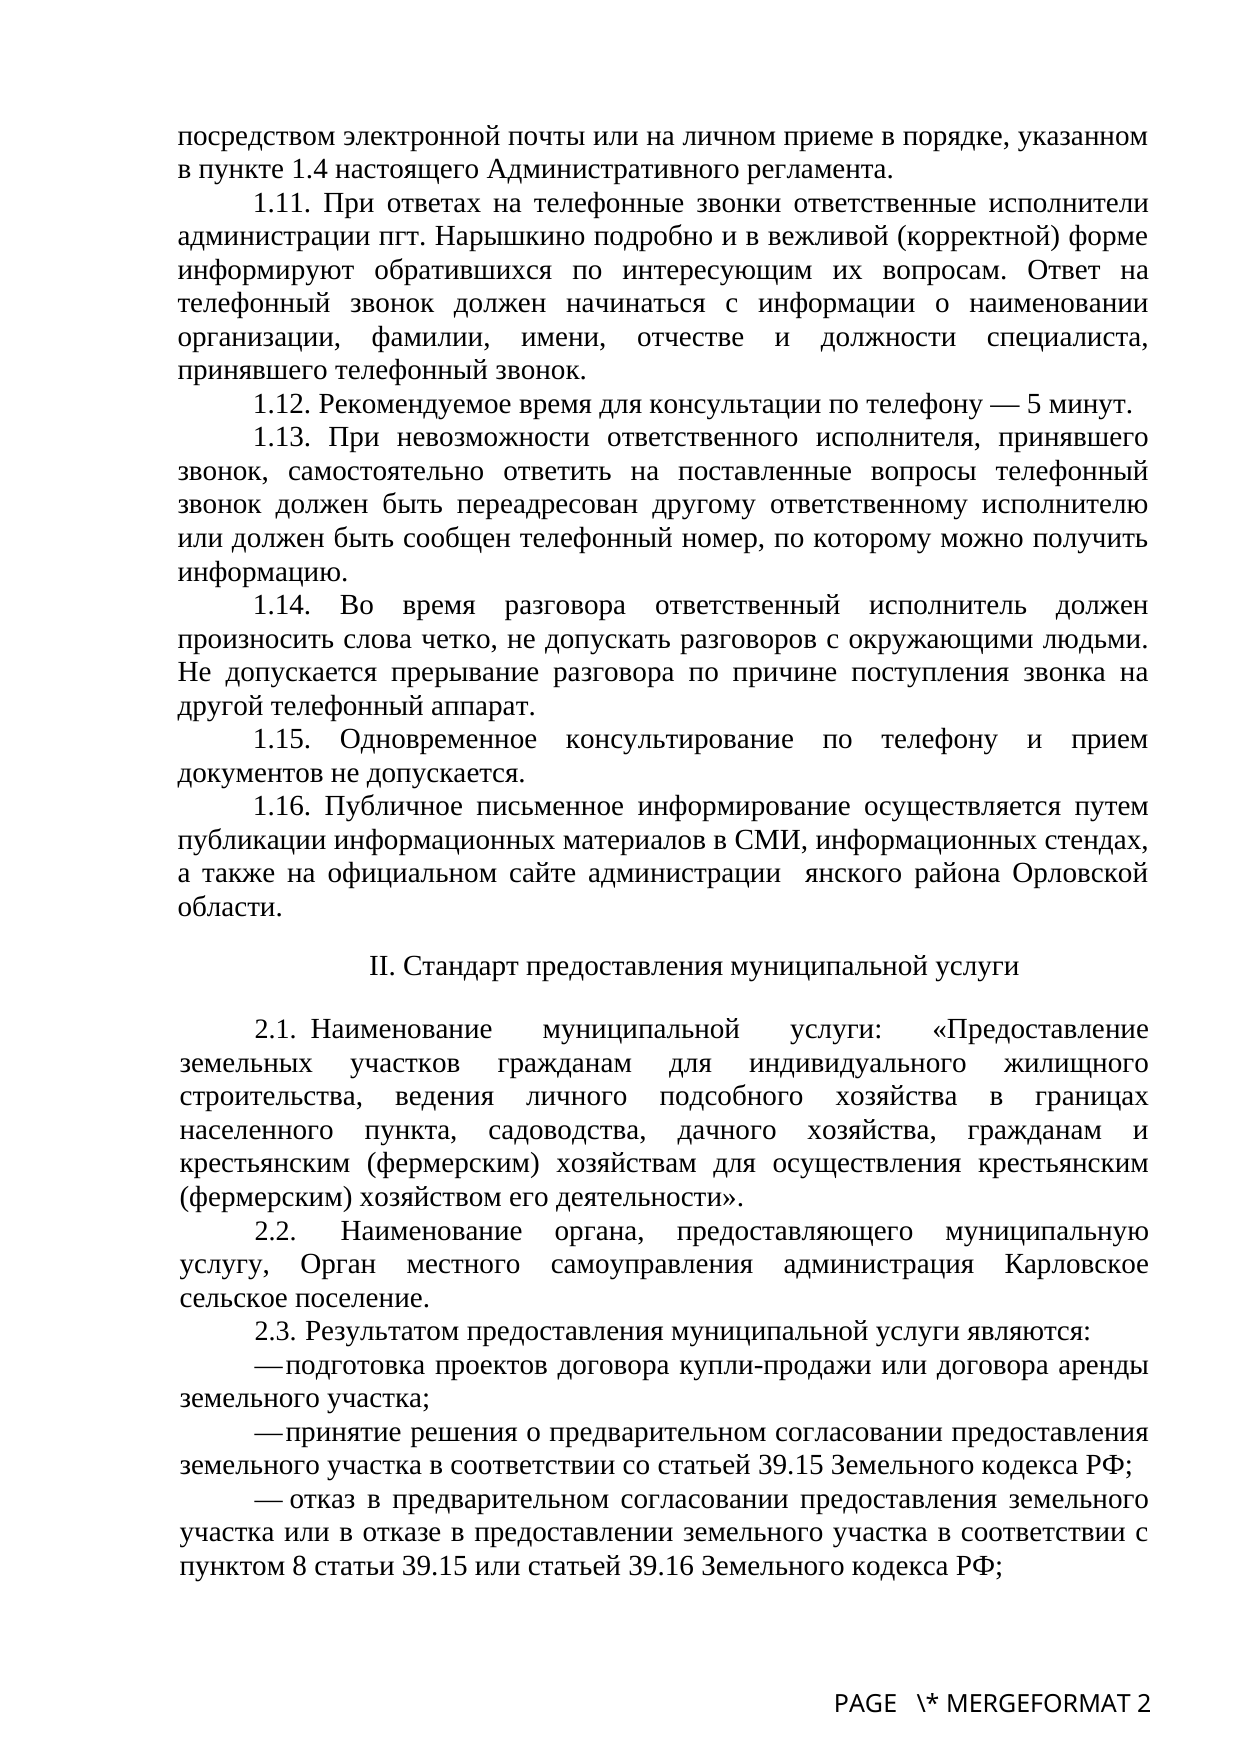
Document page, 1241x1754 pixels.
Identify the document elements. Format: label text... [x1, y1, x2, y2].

list Наименование органа, предоставляющего муниципальную услугу, Орган местного самоуправления администрация Карловское сельское поселение. [179, 1213, 1149, 1314]
list Результатом предоставления муниципальной услуги являются: [179, 1314, 1152, 1347]
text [177, 118, 1149, 185]
text II. Стандарт предоставления муниципальной услуги [369, 952, 1152, 981]
list подготовка проектов договора купли-продажи или договора аренды земельного участка; [179, 1347, 1149, 1414]
list отказ в предварительном согласовании предоставления земельного участка или в отказе в предоставлении земельного участка в соответствии с пунктом 8 статьи 39.15 или статьей 39.16 Земельного кодекса РФ; [179, 1481, 1149, 1582]
text 1.14. Во время разговора ответственный исполнитель должен произносить слова четко, не допускать разговоров с окружающими людьми. Не допускается прерывание разговора по причине поступления звонка на другой телефонный аппарат. [177, 588, 1149, 722]
text 1.11. При ответах на телефонные звонки ответственные исполнители администрации пгт. Нарышкино подробно и в вежливой (корректной) форме информируют обратившихся по интересующим их вопросам. Ответ на телефонный звонок должен начинаться с информации о наименовании организации, фамилии, имени, отчестве и должности специалиста, принявшего телефонный звонок. [177, 185, 1149, 386]
text 1.16. Публичное письменное информирование осуществляется путем публикации информационных материалов в СМИ, информационных стендах, а также на официальном сайте администрации янского района Орловской области. [177, 789, 1149, 923]
text 1.15. Одновременное консультирование по телефону и прием документов не допускается. [177, 722, 1149, 789]
text 1.12. Рекомендуемое время для консультации по телефону — 5 минут. [177, 386, 1152, 420]
text 1.13. При невозможности ответственного исполнителя, принявшего звонок, самостоятельно ответить на поставленные вопросы телефонный звонок должен быть переадресован другому ответственному исполнителю или должен быть сообщен телефонный номер, по которому можно получить информацию. [177, 420, 1149, 588]
list принятие решения о предварительном согласовании предоставления земельного участка в соответствии со статьей 39.15 Земельного кодекса РФ; [179, 1414, 1149, 1481]
list Наименование муниципальной услуги: «Предоставление земельных участков гражданам для индивидуального жилищного строительства, ведения личного подсобного хозяйства в границах населенного пункта, садоводства, дачного хозяйства, гражданам и крестьянским (фермерским) хозяйствам для осуществления крестьянским (фермерским) хозяйством его деятельности». [179, 1012, 1149, 1213]
